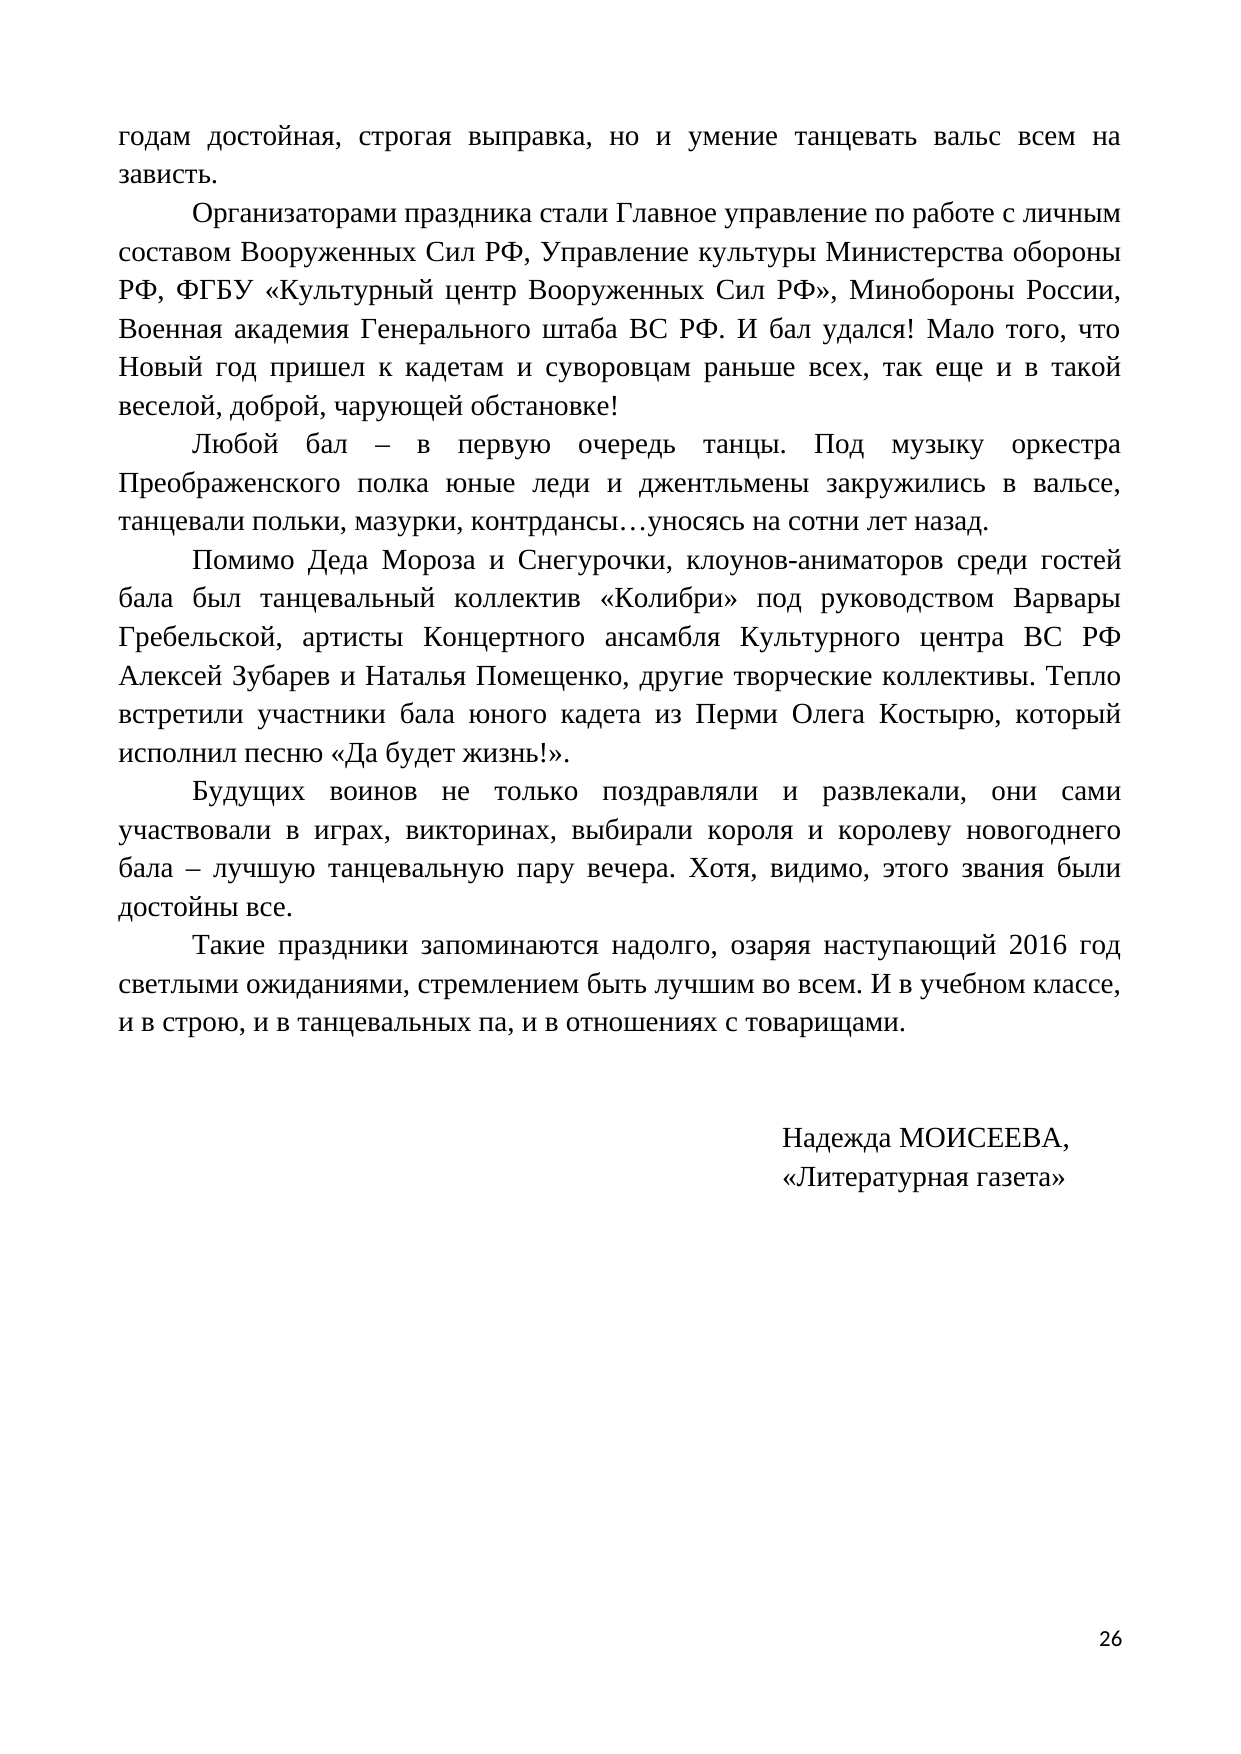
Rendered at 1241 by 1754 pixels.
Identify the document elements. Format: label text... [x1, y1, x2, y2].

text «Литературная газета» [118, 1159, 1122, 1192]
text Организаторами праздника стали Главное управление по работе с личным составом Вооруженных Сил РФ, Управление культуры Министерства обороны РФ, ФГБУ «Культурный центр Вооруженных Сил РФ», Минобороны России, Военная академия Генерального штаба ВС РФ. И бал удался! Мало того, что Новый год пришел к кадетам и суворовцам раньше всех, так еще и в такой веселой, доброй, чарующей обстановке! [118, 195, 1122, 421]
text Помимо Деда Мороза и Снегурочки, клоунов-аниматоров среди гостей бала был танцевальный коллектив «Колибри» под руководством Варвары Гребельской, артисты Концертного ансамбля Культурного центра ВС РФ Алексей Зубарев и Наталья Помещенко, другие творческие коллективы. Тепло встретили участники бала юного кадета из Перми Олега Костырю, который исполнил песню «Да будет жизнь!». [118, 542, 1122, 768]
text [118, 118, 1122, 190]
text Будущих воинов не только поздравляли и развлекали, они сами участвовали в играх, викторинах, выбирали короля и королеву новогоднего бала – лучшую танцевальную пару вечера. Хотя, видимо, этого звания были достойны все. [118, 773, 1122, 922]
text Такие праздники запоминаются надолго, озаряя наступающий 2016 год светлыми ожиданиями, стремлением быть лучшим во всем. И в учебном классе, и в строю, и в танцевальных па, и в отношениях с товарищами. [118, 927, 1122, 1038]
text Надежда МОИСЕЕВА, [118, 1120, 1122, 1154]
text Любой бал – в первую очередь танцы. Под музыку оркестра Преображенского полка юные леди и джентльмены закружились в вальсе, танцевали польки, мазурки, контрдансы…уносясь на сотни лет назад. [118, 426, 1122, 537]
